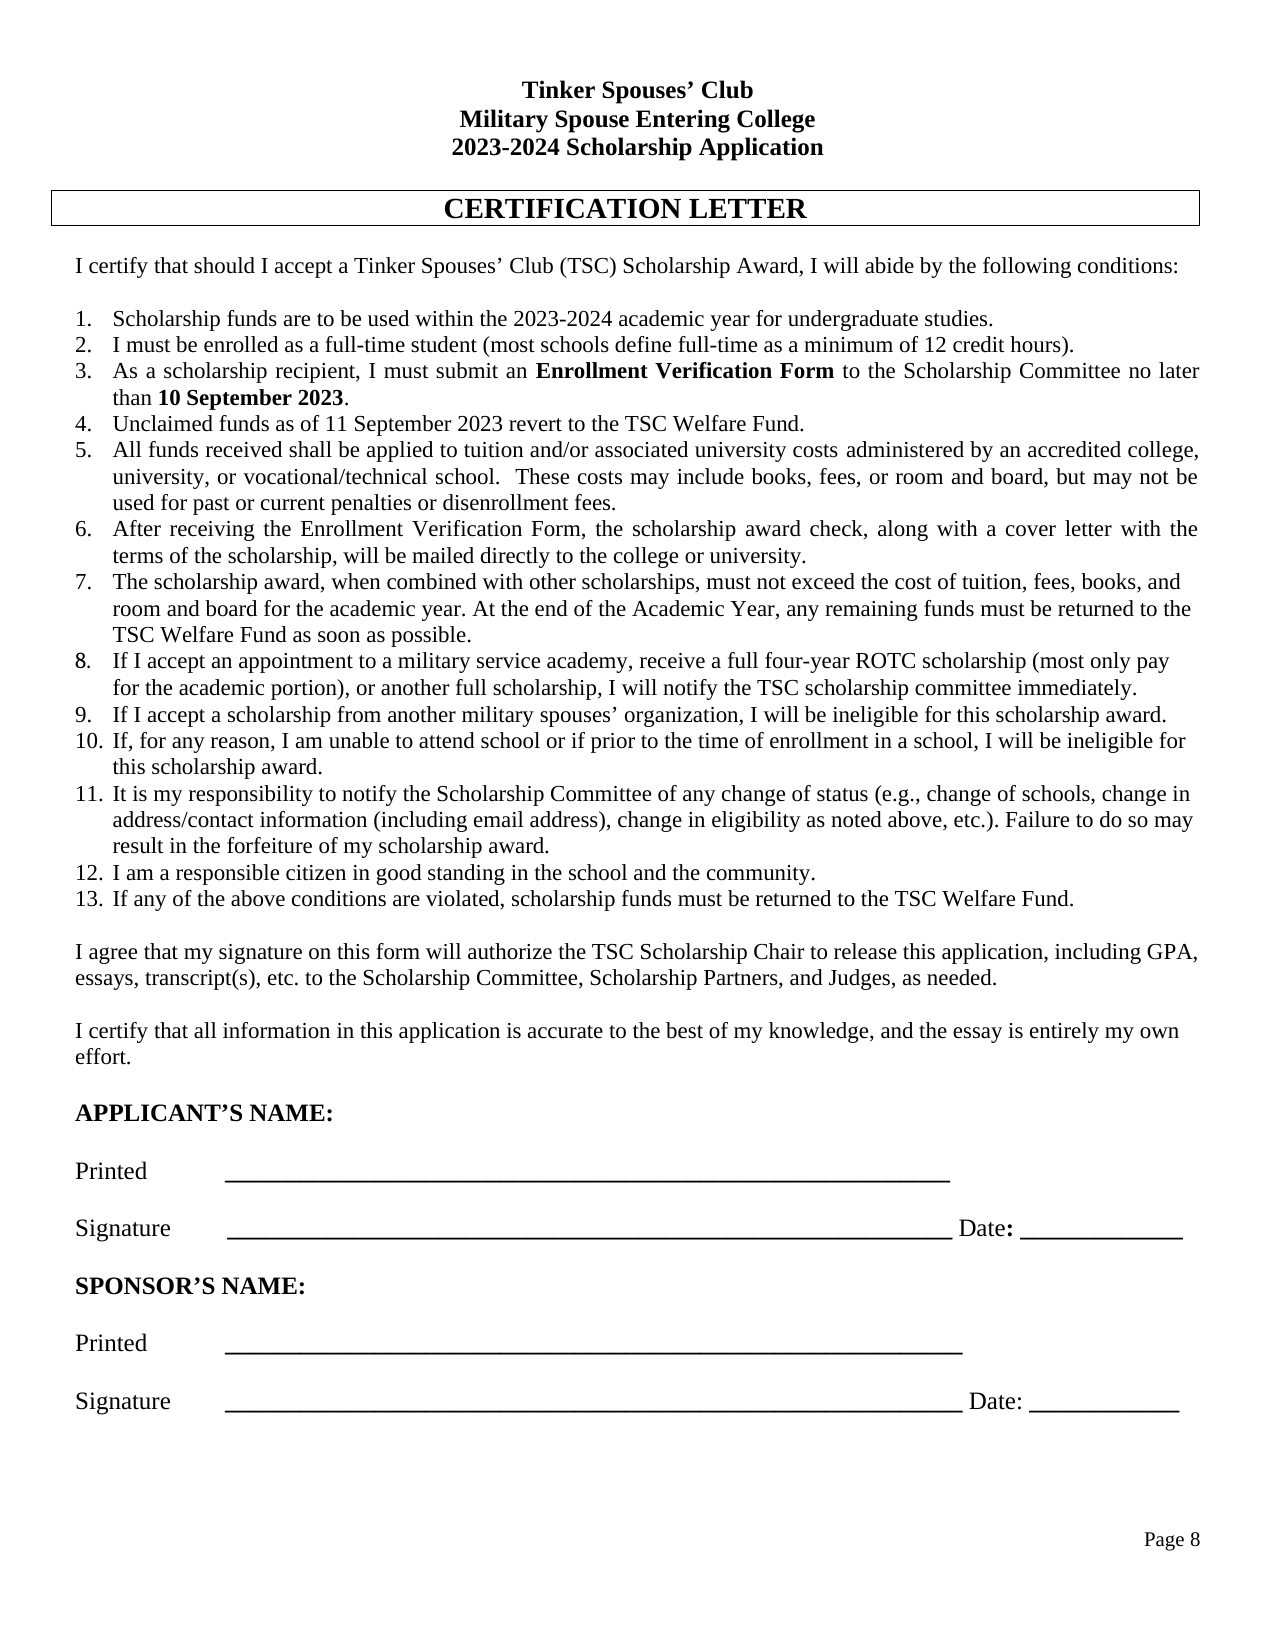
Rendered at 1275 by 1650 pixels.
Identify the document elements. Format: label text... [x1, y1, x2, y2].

list After receiving the Enrollment Verification Form, the scholarship award check, along with a cover letter with the terms of the scholarship, will be mailed directly to the college or university. [75, 516, 1200, 568]
list Unclaimed funds as of 11 September 2023 revert to the TSC Welfare Fund. [75, 410, 1200, 436]
list If I accept a scholarship from another military spouses’ organization, I will be ineligible for this scholarship award. [75, 701, 1200, 727]
table_header CERTIFICATION LETTER [52, 191, 1199, 224]
list All funds received shall be applied to tuition and/or associated university costs administered by an accredited college, university, or vocational/technical school. These costs may include books, fees, or room and board, but may not be used for past or current penalties or disenrollment fees. [75, 436, 1200, 516]
text I certify that all information in this application is accurate to the best of my knowledge, and the essay is entirely my own effort. [75, 1017, 1200, 1070]
list I am a responsible citizen in good standing in the school and the community. [75, 859, 1200, 885]
list If any of the above conditions are violated, scholarship funds must be returned to the TSC Welfare Fund. [75, 885, 1200, 912]
list It is my responsibility to notify the Scholarship Committee of any change of status (e.g., change of schools, change in address/contact information (including email address), change in eligibility as noted above, etc.). Failure to do so may result in the forfeiture of my scholarship award. [75, 780, 1200, 859]
text SPONSOR’S NAME: [75, 1271, 1200, 1300]
text Signature ___________________________________________________________ Date: ____________ [75, 1386, 1200, 1415]
list If I accept an appointment to a military service academy, receive a full four-year ROTC scholarship (most only pay for the academic portion), or another full scholarship, I will notify the TSC scholarship committee immediately. [75, 647, 1200, 701]
list As a scholarship recipient, I must submit an Enrollment Verification Form to the Scholarship Committee no later than 10 September 2023. [75, 357, 1200, 410]
text Printed __________________________________________________________ [75, 1156, 1200, 1185]
text I agree that my signature on this form will authorize the TSC Scholarship Chair to release this application, including GPA, essays, transcript(s), etc. to the Scholarship Committee, Scholarship Partners, and Judges, as needed. [75, 938, 1200, 991]
list Scholarship funds are to be used within the 2023-2024 academic year for undergraduate studies. [75, 305, 1200, 331]
list If, for any reason, I am unable to attend school or if prior to the time of enrollment in a school, I will be ineligible for this scholarship award. [75, 727, 1200, 780]
text APPLICANT’S NAME: [75, 1098, 1200, 1127]
text I certify that should I accept a Tinker Spouses’ Club (TSC) Scholarship Award, I will abide by the following conditions: [75, 252, 1200, 278]
text Printed ___________________________________________________________ [75, 1328, 1200, 1357]
text Signature __________________________________________________________ Date: _____________ [75, 1213, 1200, 1242]
list The scholarship award, when combined with other scholarships, must not exceed the cost of tuition, fees, books, and room and board for the academic year. At the end of the Academic Year, any remaining funds must be returned to the TSC Welfare Fund as soon as possible. [75, 568, 1200, 647]
list I must be enrolled as a full-time student (most schools define full-time as a minimum of 12 credit hours). [75, 331, 1200, 357]
